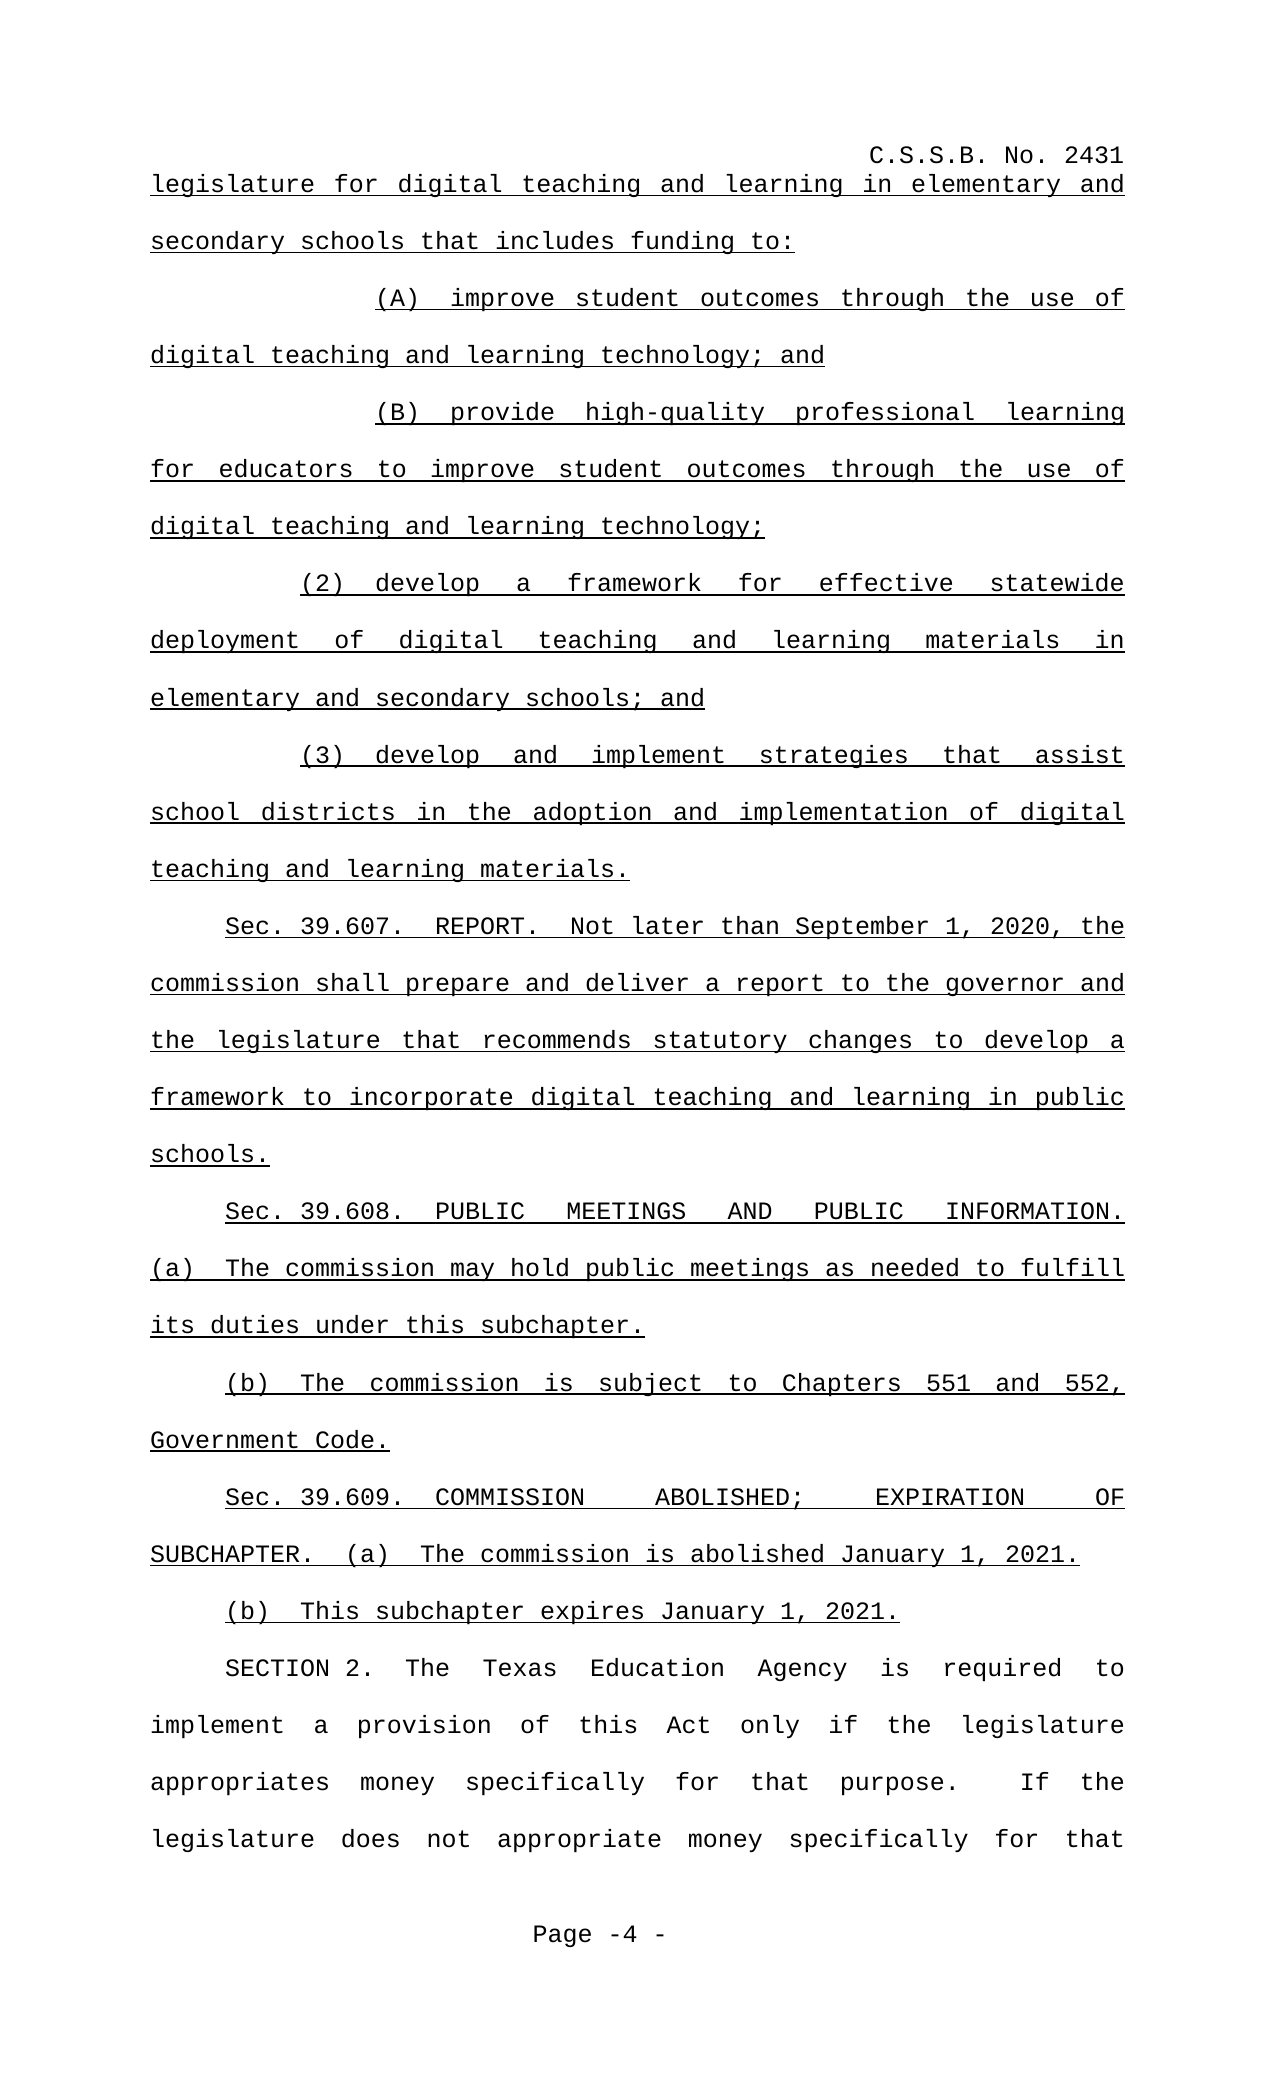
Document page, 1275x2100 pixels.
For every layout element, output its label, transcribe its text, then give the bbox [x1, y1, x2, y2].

text (B) provide high-quality professional learning for educators to improve student outcomes through the use of digital teaching and learning technology; [150, 482, 1125, 542]
text Sec. 39.607. REPORT. Not later than September 1, 2020, the commission shall prepare and deliver a report to the governor and the legislature that recommends statutory changes to develop a framework to incorporate digital teaching and learning in public schools. [150, 1052, 1125, 1108]
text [150, 171, 1125, 195]
text (b) This subchapter expires January 1, 2021. [150, 1598, 1125, 1627]
text Sec. 39.608. PUBLIC MEETINGS AND PUBLIC INFORMATION. (a) The commission may hold public meetings as needed to fulfill its duties under this subchapter. [150, 1281, 1125, 1341]
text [150, 1655, 1125, 1855]
text (A) improve student outcomes through the use of digital teaching and learning technology; and [150, 285, 1125, 371]
text Sec. 39.609. COMMISSION ABOLISHED; EXPIRATION OF SUBCHAPTER. (a) The commission is abolished January 1, 2021. [150, 1484, 1125, 1570]
text Sec. 39.607. REPORT. Not later than September 1, 2020, the commission shall prepare and deliver a report to the governor and the legislature that recommends statutory changes to develop a framework to incorporate digital teaching and learning in public schools. [150, 995, 1125, 1051]
text (2) develop a framework for effective statewide deployment of digital teaching and learning materials in elementary and secondary schools; and [150, 571, 1125, 651]
text Sec. 39.608. PUBLIC MEETINGS AND PUBLIC INFORMATION. (a) The commission may hold public meetings as needed to fulfill its duties under this subchapter. [150, 1199, 1125, 1279]
text (B) provide high-quality professional learning for educators to improve student outcomes through the use of digital teaching and learning technology; [150, 399, 1125, 480]
text (3) develop and implement strategies that assist school districts in the adoption and implementation of digital teaching and learning materials. [150, 824, 1125, 885]
text Sec. 39.607. REPORT. Not later than September 1, 2020, the commission shall prepare and deliver a report to the governor and the legislature that recommends statutory changes to develop a framework to incorporate digital teaching and learning in public schools. [150, 913, 1125, 994]
text (3) develop and implement strategies that assist school districts in the adoption and implementation of digital teaching and learning materials. [150, 742, 1125, 822]
text (b) The commission is subject to Chapters 551 and 552, Government Code. [150, 1370, 1125, 1456]
text Sec. 39.607. REPORT. Not later than September 1, 2020, the commission shall prepare and deliver a report to the governor and the legislature that recommends statutory changes to develop a framework to incorporate digital teaching and learning in public schools. [150, 1110, 1125, 1170]
text (2) develop a framework for effective statewide deployment of digital teaching and learning materials in elementary and secondary schools; and [150, 653, 1125, 713]
